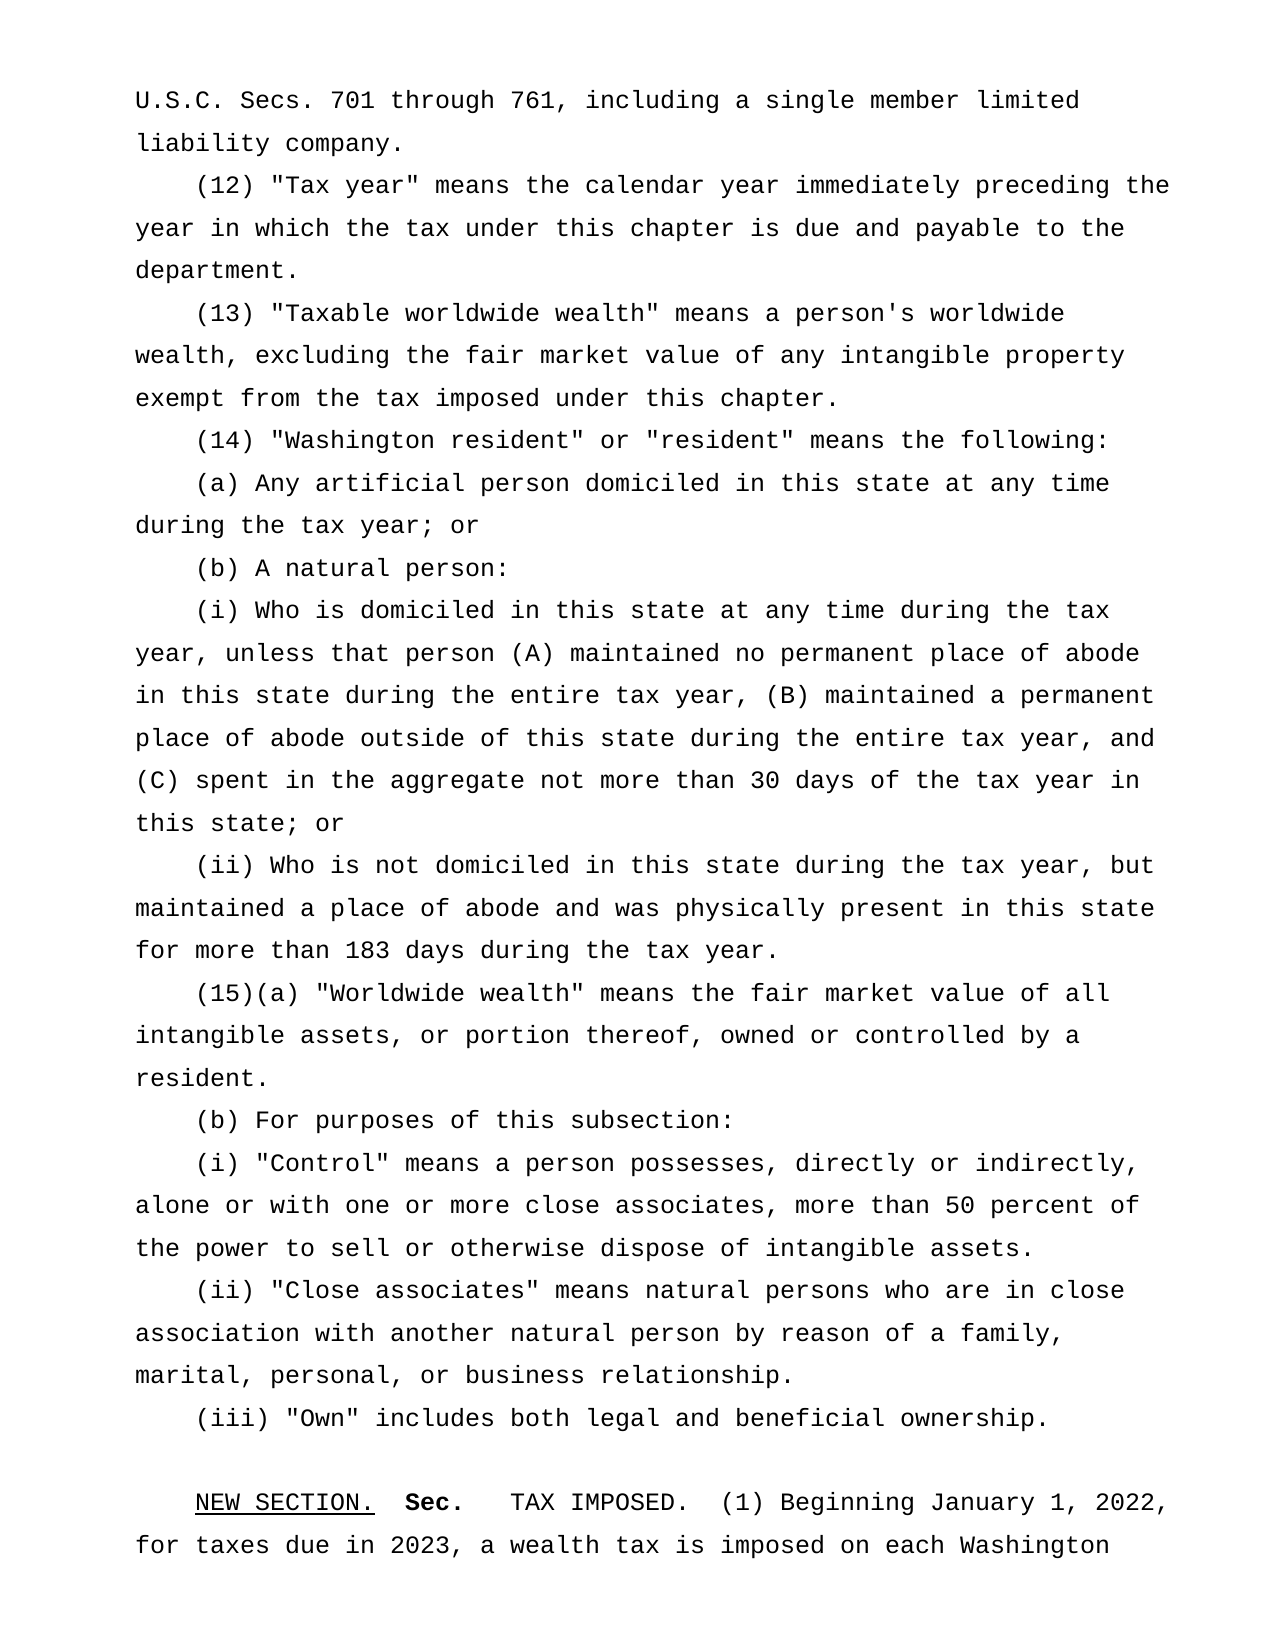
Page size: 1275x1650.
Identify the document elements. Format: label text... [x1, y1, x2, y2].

text (a) Any artificial person domiciled in this state at any time during the tax year; or [135, 457, 1170, 542]
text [135, 75, 1170, 160]
text (b) A natural person: [135, 542, 1170, 585]
text (13) "Taxable worldwide wealth" means a person's worldwide wealth, excluding the fair market value of any intangible property exempt from the tax imposed under this chapter. [135, 287, 1170, 415]
text (14) "Washington resident" or "resident" means the following: [135, 415, 1170, 457]
text (ii) "Close associates" means natural persons who are in close association with another natural person by reason of a family, marital, personal, or business relationship. [135, 1265, 1170, 1392]
text (i) Who is domiciled in this state at any time during the tax year, unless that person (A) maintained no permanent place of abode in this state during the entire tax year, (B) maintained a permanent place of abode outside of this state during the entire tax year, and (C) spent in the aggregate not more than 30 days of the tax year in this state; or [135, 585, 1170, 840]
text (ii) Who is not domiciled in this state during the tax year, but maintained a place of abode and was physically present in this state for more than 183 days during the tax year. [135, 840, 1170, 967]
text (iii) "Own" includes both legal and beneficial ownership. [135, 1392, 1170, 1435]
text (i) "Control" means a person possesses, directly or indirectly, alone or with one or more close associates, more than 50 percent of the power to sell or otherwise dispose of intangible assets. [135, 1137, 1170, 1265]
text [135, 1477, 1170, 1562]
text (15)(a) "Worldwide wealth" means the fair market value of all intangible assets, or portion thereof, owned or controlled by a resident. [135, 967, 1170, 1095]
text (12) "Tax year" means the calendar year immediately preceding the year in which the tax under this chapter is due and payable to the department. [135, 160, 1170, 287]
text (b) For purposes of this subsection: [135, 1095, 1170, 1137]
